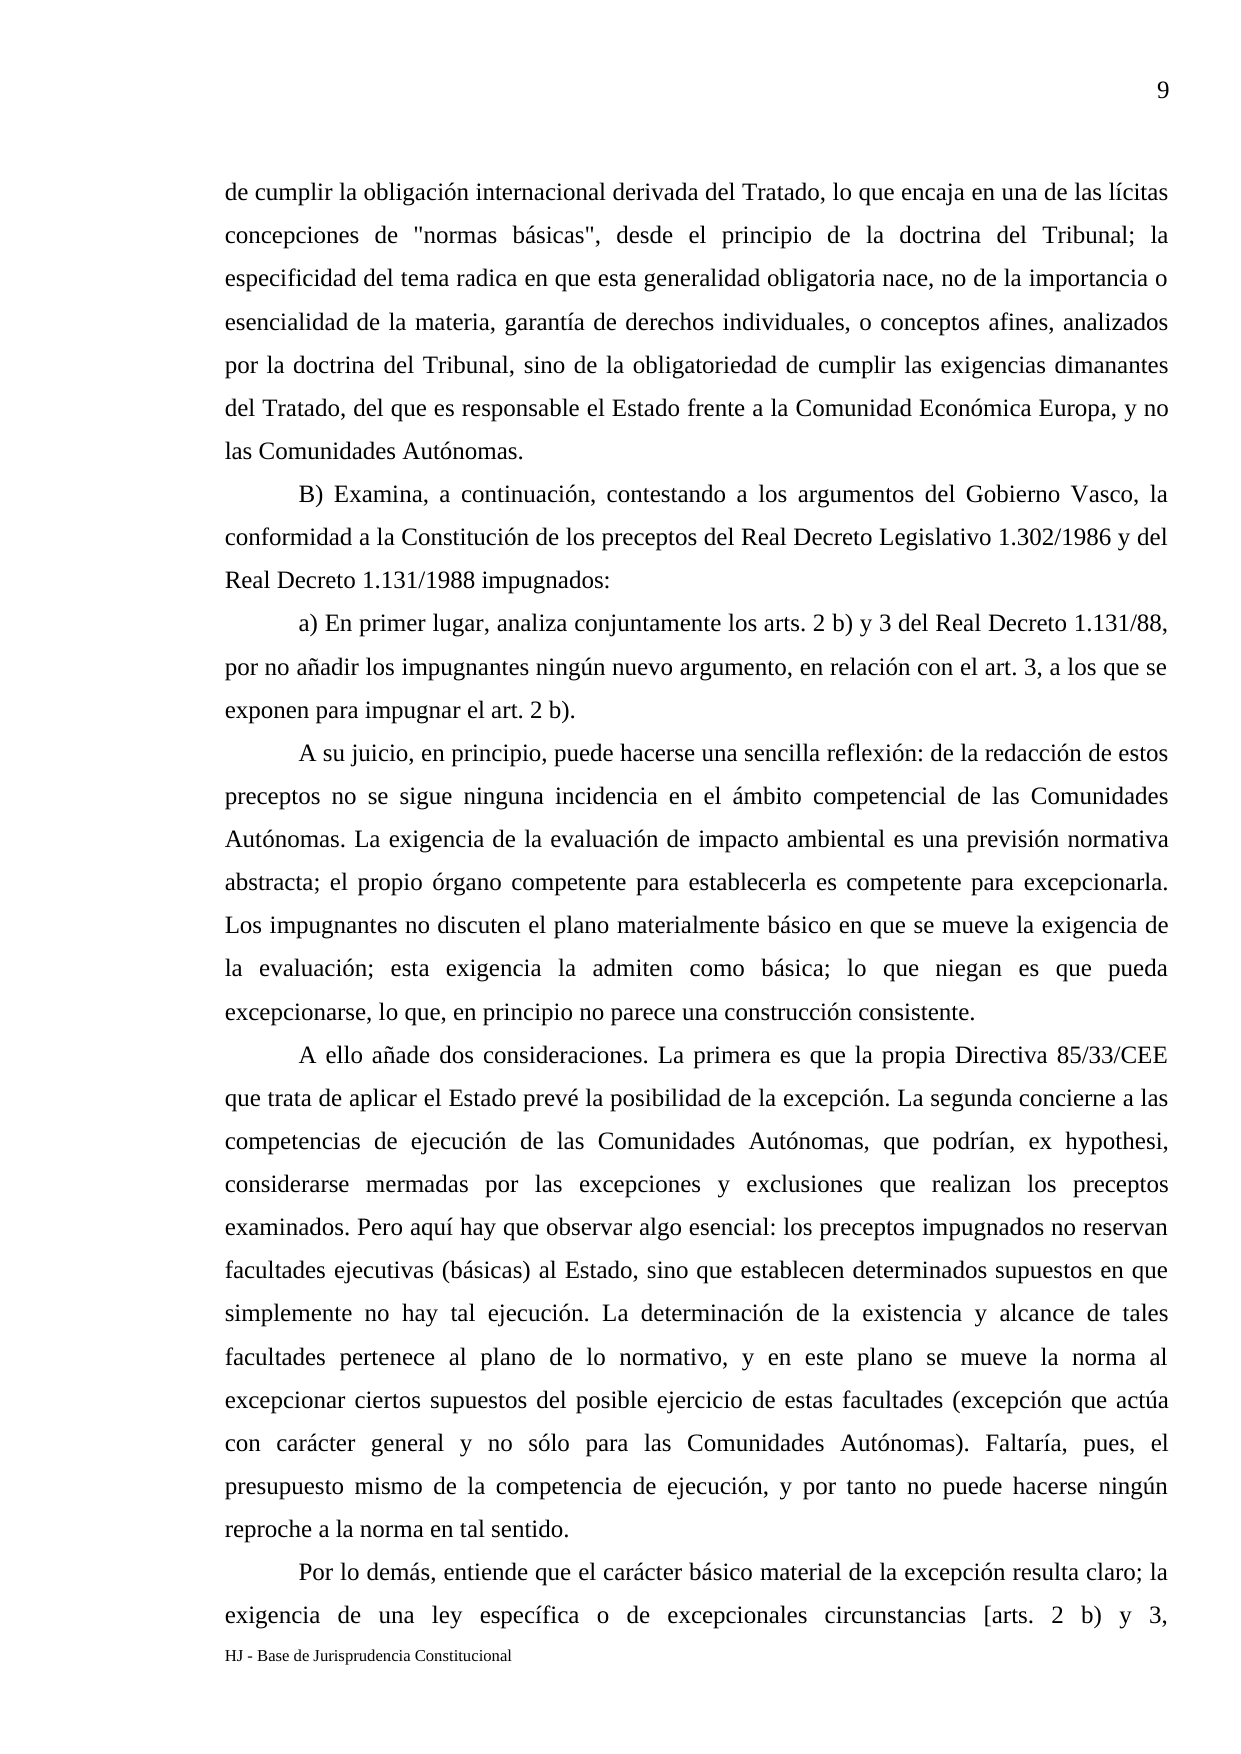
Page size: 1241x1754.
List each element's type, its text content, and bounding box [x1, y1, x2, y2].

text A ello añade dos consideraciones. La primera es que la propia Directiva 85/33/CEE que trata de aplicar el Estado prevé la posibilidad de la excepción. La segunda concierne a las competencias de ejecución de las Comunidades Autónomas, que podrían, ex hypothesi, considerarse mermadas por las excepciones y exclusiones que realizan los preceptos examinados. Pero aquí hay que observar algo esencial: los preceptos impugnados no reservan facultades ejecutivas (básicas) al Estado, sino que establecen determinados supuestos en que simplemente no hay tal ejecución. La determinación de la existencia y alcance de tales facultades pertenece al plano de lo normativo, y en este plano se mueve la norma al excepcionar ciertos supuestos del posible ejercicio de estas facultades (excepción que actúa con carácter general y no sólo para las Comunidades Autónomas). Faltaría, pues, el presupuesto mismo de la competencia de ejecución, y por tanto no puede hacerse ningún reproche a la norma en tal sentido. [224, 1040, 1169, 1543]
text A su juicio, en principio, puede hacerse una sencilla reflexión: de la redacción de estos preceptos no se sigue ninguna incidencia en el ámbito competencial de las Comunidades Autónomas. La exigencia de la evaluación de impacto ambiental es una previsión normativa abstracta; el propio órgano competente para establecerla es competente para excepcionarla. Los impugnantes no discuten el plano materialmente básico en que se mueve la exigencia de la evaluación; esta exigencia la admiten como básica; lo que niegan es que pueda excepcionarse, lo que, en principio no parece una construcción consistente. [224, 738, 1169, 1025]
text a) En primer lugar, analiza conjuntamente los arts. 2 b) y 3 del Real Decreto 1.131/88, por no añadir los impugnantes ningún nuevo argumento, en relación con el art. 3, a los que se exponen para impugnar el art. 2 b). [224, 608, 1169, 723]
text B) Examina, a continuación, contestando a los argumentos del Gobierno Vasco, la conformidad a la Constitución de los preceptos del Real Decreto Legislativo 1.302/1986 y del Real Decreto 1.131/1988 impugnados: [224, 479, 1169, 594]
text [224, 1557, 1169, 1629]
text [224, 177, 1169, 465]
